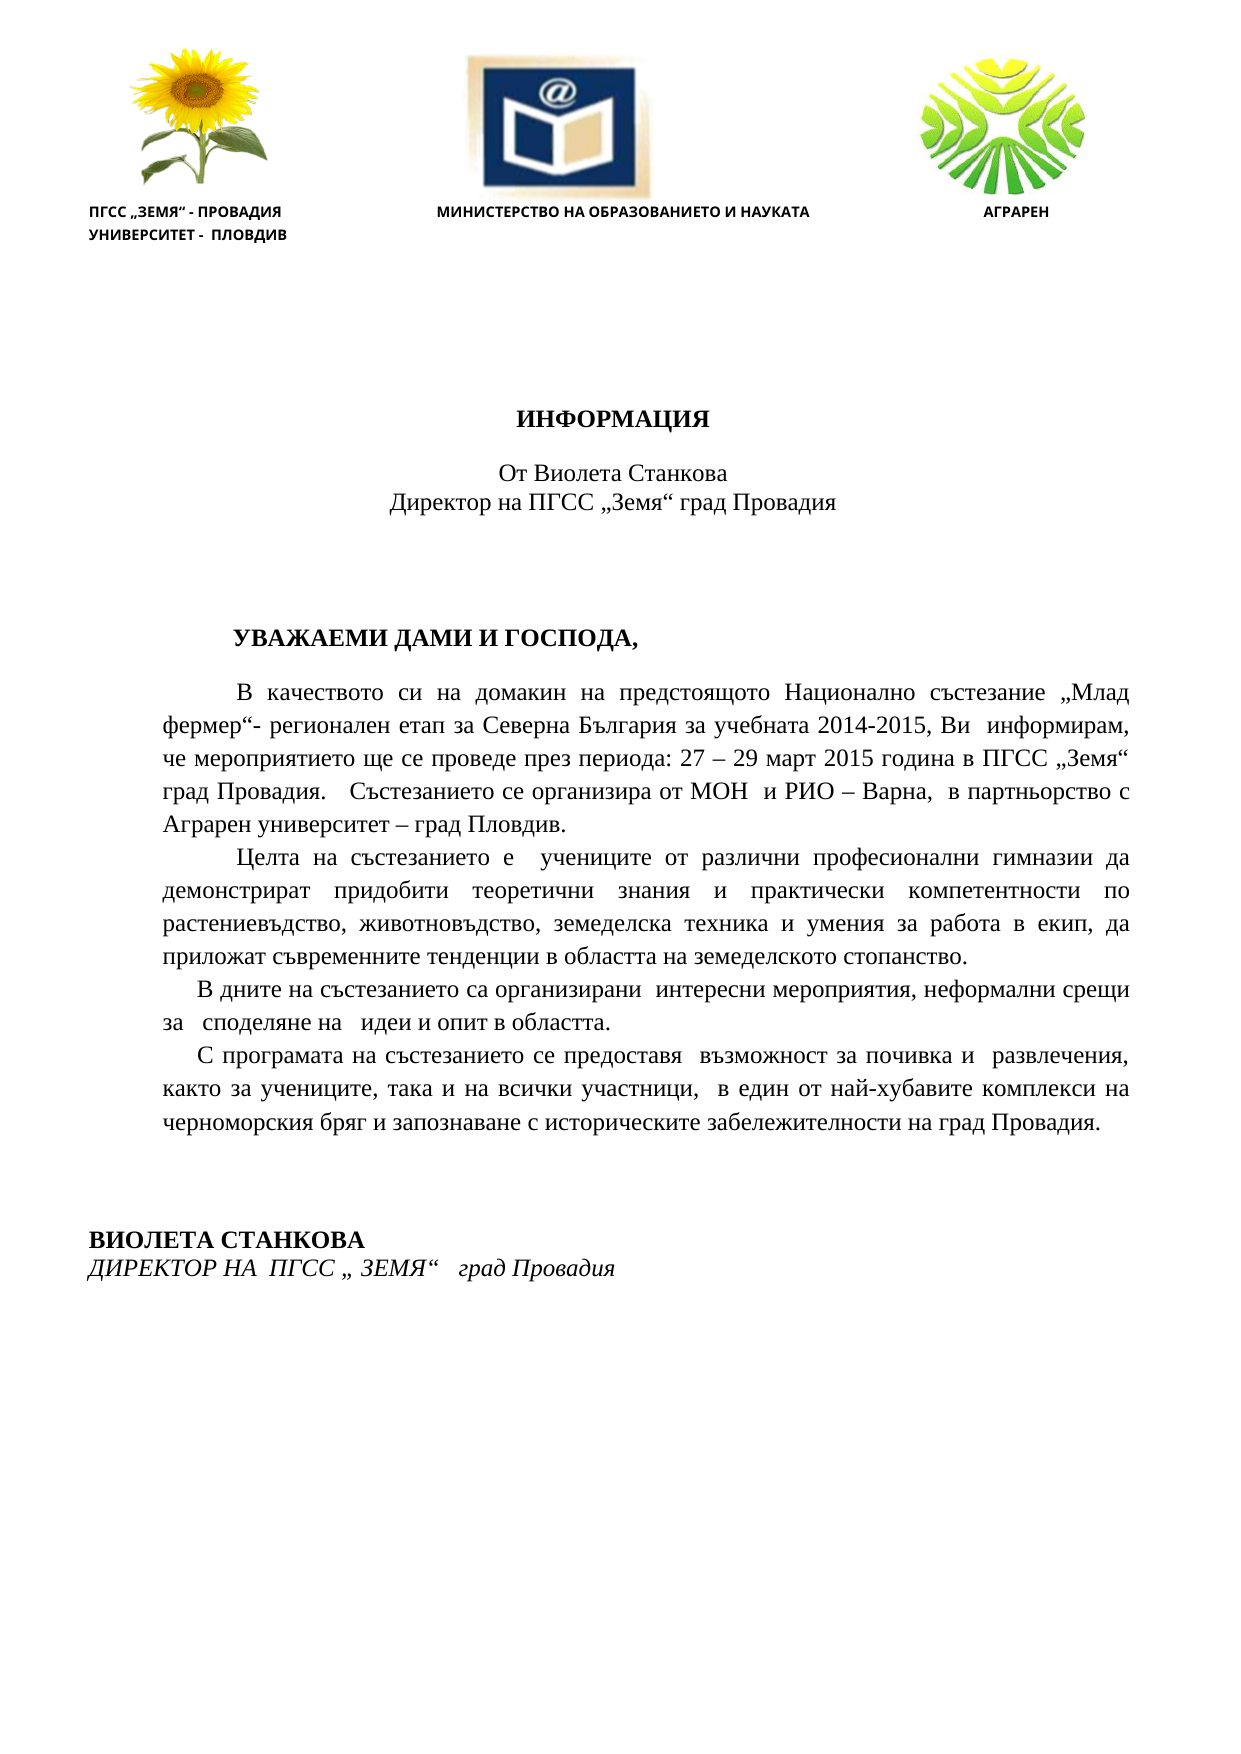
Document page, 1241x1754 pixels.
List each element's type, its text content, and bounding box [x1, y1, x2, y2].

text УВАЖАЕМИ ДАМИ И ГОСПОДА, [89, 623, 1137, 652]
text ДИРЕКТОР НА ПГСС „ ЗЕМЯ“ град Провадия [89, 1253, 1137, 1282]
text ВИОЛЕТА СТАНКОВА [89, 1225, 1137, 1253]
picture [463, 52, 657, 203]
picture [917, 54, 1087, 196]
text В качеството си на домакин на предстоящото Национално състезание „Млад фермер“- регионален етап за Северна България за учебната 2014-2015, Ви информирам, че мероприятието ще се проведе през периода: 27 – 29 март 2015 година в ПГСС „Земя“ град Провадия. Състезанието се организира от МОН и РИО – Варна, в партньорство с Аграрен университет – град Пловдив. [162, 677, 1131, 838]
text Целта на състезанието е учениците от различни професионални гимназии да демонстрират придобити теоретични знания и практически компетентности по растениевъдство, животновъдство, земеделска техника и умения за работа в екип, да приложат съвременните тенденции в областта на земеделското стопанство. [162, 842, 1131, 970]
picture [119, 44, 277, 203]
text ИНФОРМАЦИЯ [89, 404, 1137, 433]
text В дните на състезанието са организирани интересни мероприятия, неформални срещи за споделяне на идеи и опит в областта. [162, 974, 1131, 1036]
text Директор на ПГСС „Земя“ град Провадия [89, 487, 1137, 516]
text С програмата на състезанието се предоставя възможност за почивка и развлечения, както за учениците, така и на всички участници, в един от най-хубавите комплекси на черноморския бряг и запознаване с историческите забележителности на град Провадия. [162, 1041, 1131, 1135]
text От Виолета Станкова [89, 458, 1137, 487]
